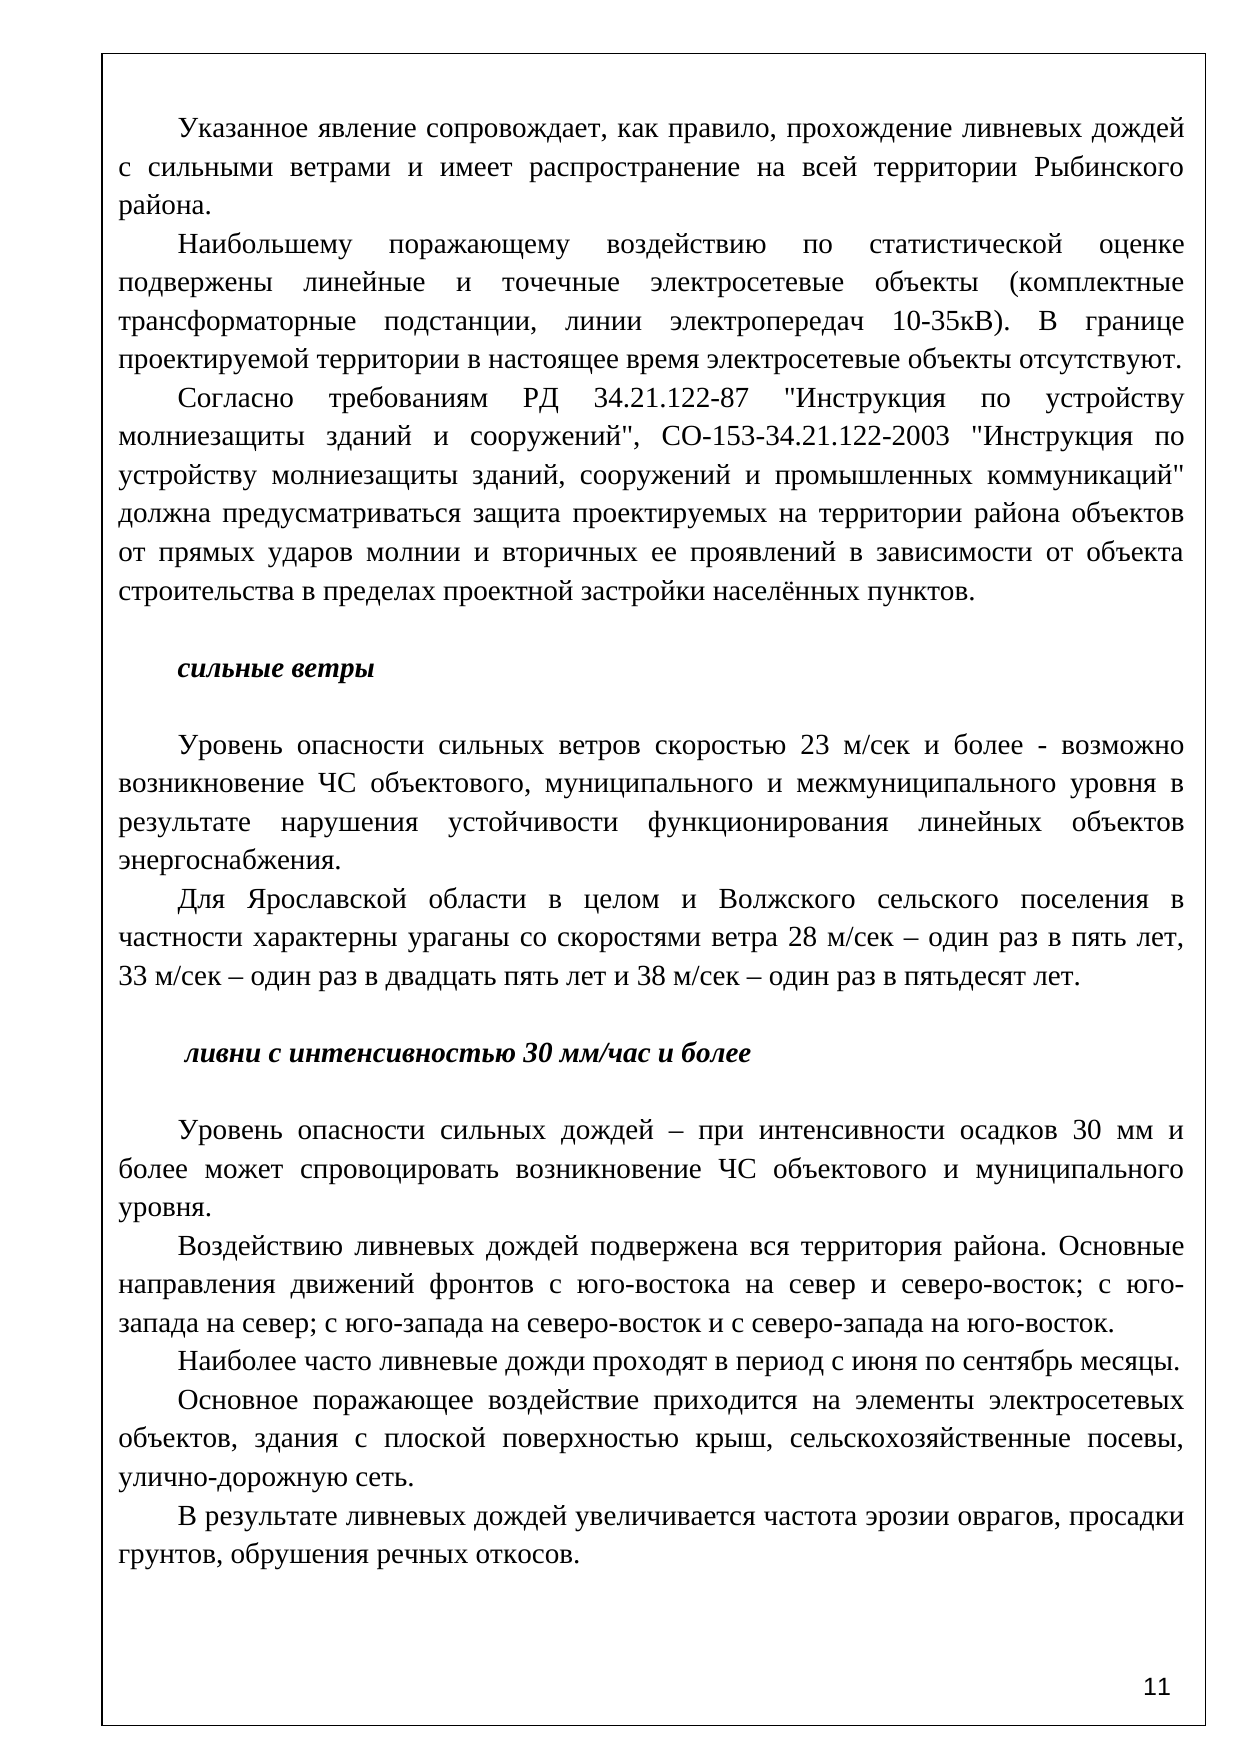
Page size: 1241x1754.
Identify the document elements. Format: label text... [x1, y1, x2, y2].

text Для Ярославской области в целом и Волжского сельского поселения в частности характерны ураганы со скоростями ветра 28 м/сек – один раз в пять лет, 33 м/сек – один раз в двадцать пять лет и 38 м/сек – один раз в пятьдесят лет. [118, 881, 1185, 992]
text Наиболее часто ливневые дожди проходят в период с июня по сентябрь месяцы. [118, 1343, 1185, 1377]
text Уровень опасности сильных ветров скоростью 23 м/сек и более - возможно возникновение ЧС объектового, муниципального и межмуниципального уровня в результате нарушения устойчивости функционирования линейных объектов энергоснабжения. [118, 727, 1185, 876]
text сильные ветры [118, 650, 1185, 683]
text Уровень опасности сильных дождей – при интенсивности осадков 30 мм и более может спровоцировать возникновение ЧС объектового и муниципального уровня. [118, 1112, 1185, 1223]
text Согласно требованиям РД 34.21.122-87 "Инструкция по устройству молниезащиты зданий и сооружений", СО-153-34.21.122-2003 "Инструкция по устройству молниезащиты зданий, сооружений и промышленных коммуникаций" должна предусматриваться защита проектируемых на территории района объектов от прямых ударов молнии и вторичных ее проявлений в зависимости от объекта строительства в пределах проектной застройки населённых пунктов. [118, 380, 1185, 606]
text В результате ливневых дождей увеличивается частота эрозии оврагов, просадки грунтов, обрушения речных откосов. [118, 1498, 1185, 1570]
text Наибольшему поражающему воздействию по статистической оценке подвержены линейные и точечные электросетевые объекты (комплектные трансформаторные подстанции, линии электропередач 10-35кВ). В границе проектируемой территории в настоящее время электросетевые объекты отсутствуют. [118, 226, 1185, 375]
text Указанное явление сопровождает, как правило, прохождение ливневых дождей с сильными ветрами и имеет распространение на всей территории Рыбинского района. [118, 110, 1185, 221]
text Основное поражающее воздействие приходится на элементы электросетевых объектов, здания с плоской поверхностью крыш, сельскохозяйственные посевы, улично-дорожную сеть. [118, 1382, 1185, 1493]
text Воздействию ливневых дождей подвержена вся территория района. Основные направления движений фронтов с юго-востока на север и северо-восток; с юго-запада на север; с юго-запада на северо-восток и с северо-запада на юго-восток. [118, 1228, 1185, 1338]
text ливни с интенсивностью 30 мм/час и более [118, 1035, 1185, 1069]
